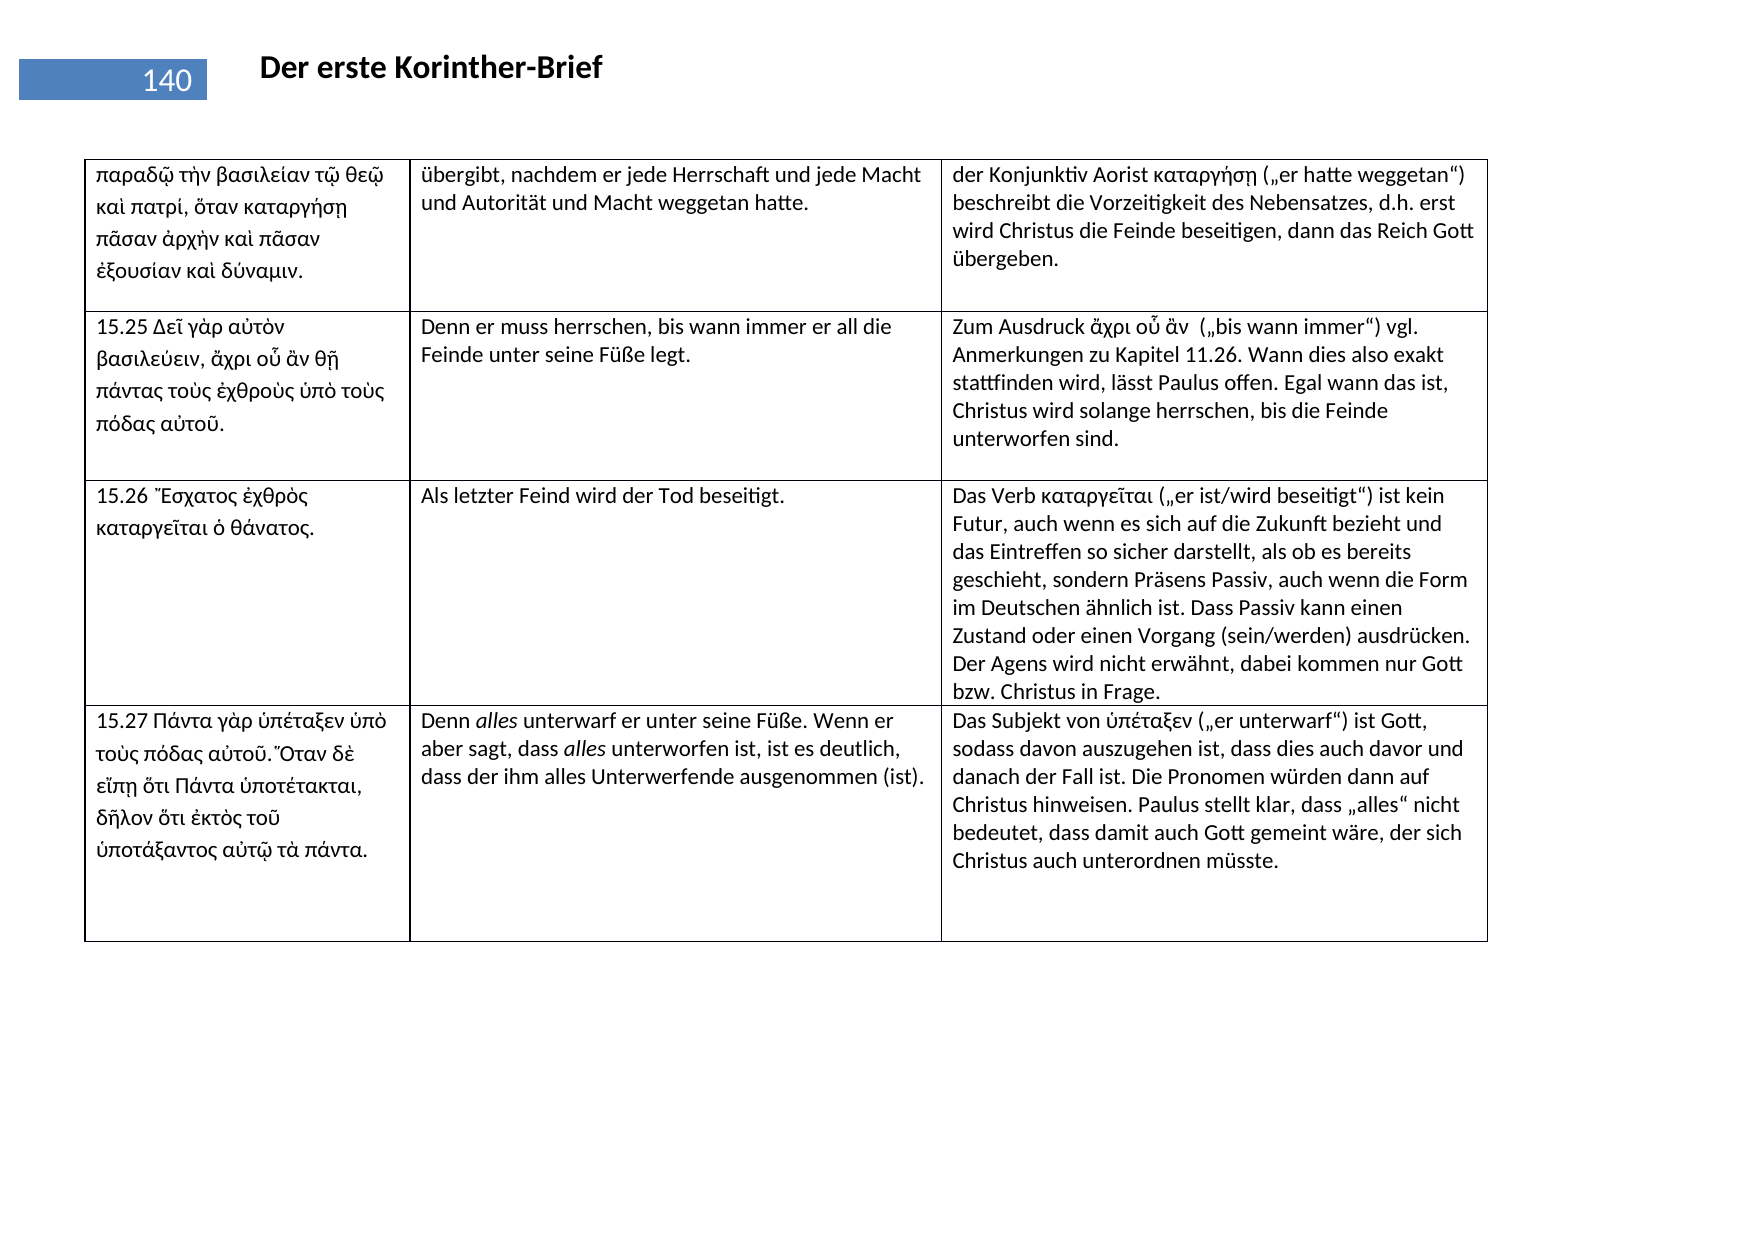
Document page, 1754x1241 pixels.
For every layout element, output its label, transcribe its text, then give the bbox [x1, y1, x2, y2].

table_cell Das Subjekt von ὑπέταξεν („er unterwarf“) ist Gott, sodass davon auszugehen ist, dass dies auch davor und danach der Fall ist. Die Pronomen würden dann auf Christus hinweisen. Paulus stellt klar, dass „alles“ nicht bedeutet, dass damit auch Gott gemeint wäre, der sich Christus auch unterordnen müsste. [942, 706, 1487, 941]
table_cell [411, 160, 941, 311]
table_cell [86, 160, 409, 311]
table_cell Denn er muss herrschen, bis wann immer er all die Feinde unter seine Füße legt. [411, 312, 941, 480]
table_cell Das Verb καταργεῖται („er ist/wird beseitigt“) ist kein Futur, auch wenn es sich auf die Zukunft bezieht und das Eintreffen so sicher darstellt, als ob es bereits geschieht, sondern Präsens Passiv, auch wenn die Form im Deutschen ähnlich ist. Dass Passiv kann einen Zustand oder einen Vorgang (sein/werden) ausdrücken. Der Agens wird nicht erwähnt, dabei kommen nur Gott bzw. Christus in Frage. [942, 481, 1487, 705]
table_cell Als letzter Feind wird der Tod beseitigt. [411, 481, 941, 705]
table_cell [942, 160, 1487, 311]
table_cell 15.26 Ἔσχατος ἐχθρὸς καταργεῖται ὁ θάνατος. [86, 481, 409, 705]
table_cell Denn alles unterwarf er unter seine Füße. Wenn er aber sagt, dass alles unterworfen ist, ist es deutlich, dass der ihm alles Unterwerfende ausgenommen (ist). [411, 706, 941, 941]
table_cell 15.27 Πάντα γὰρ ὑπέταξεν ὑπὸ τοὺς πόδας αὐτοῦ. Ὅταν δὲ εἴπῃ ὅτι Πάντα ὑποτέτακται, δῆλον ὅτι ἐκτὸς τοῦ ὑποτάξαντος αὐτῷ τὰ πάντα. [86, 706, 409, 941]
table_cell Zum Ausdruck ἄχρι οὗ ἂν („bis wann immer“) vgl. Anmerkungen zu Kapitel 11.26. Wann dies also exakt stattfinden wird, lässt Paulus offen. Egal wann das ist, Christus wird solange herrschen, bis die Feinde unterworfen sind. [942, 312, 1487, 480]
table_cell 15.25 Δεῖ γὰρ αὐτὸν βασιλεύειν, ἄχρι οὗ ἂν θῇ πάντας τοὺς ἐχθροὺς ὑπὸ τοὺς πόδας αὐτοῦ. [86, 312, 409, 480]
